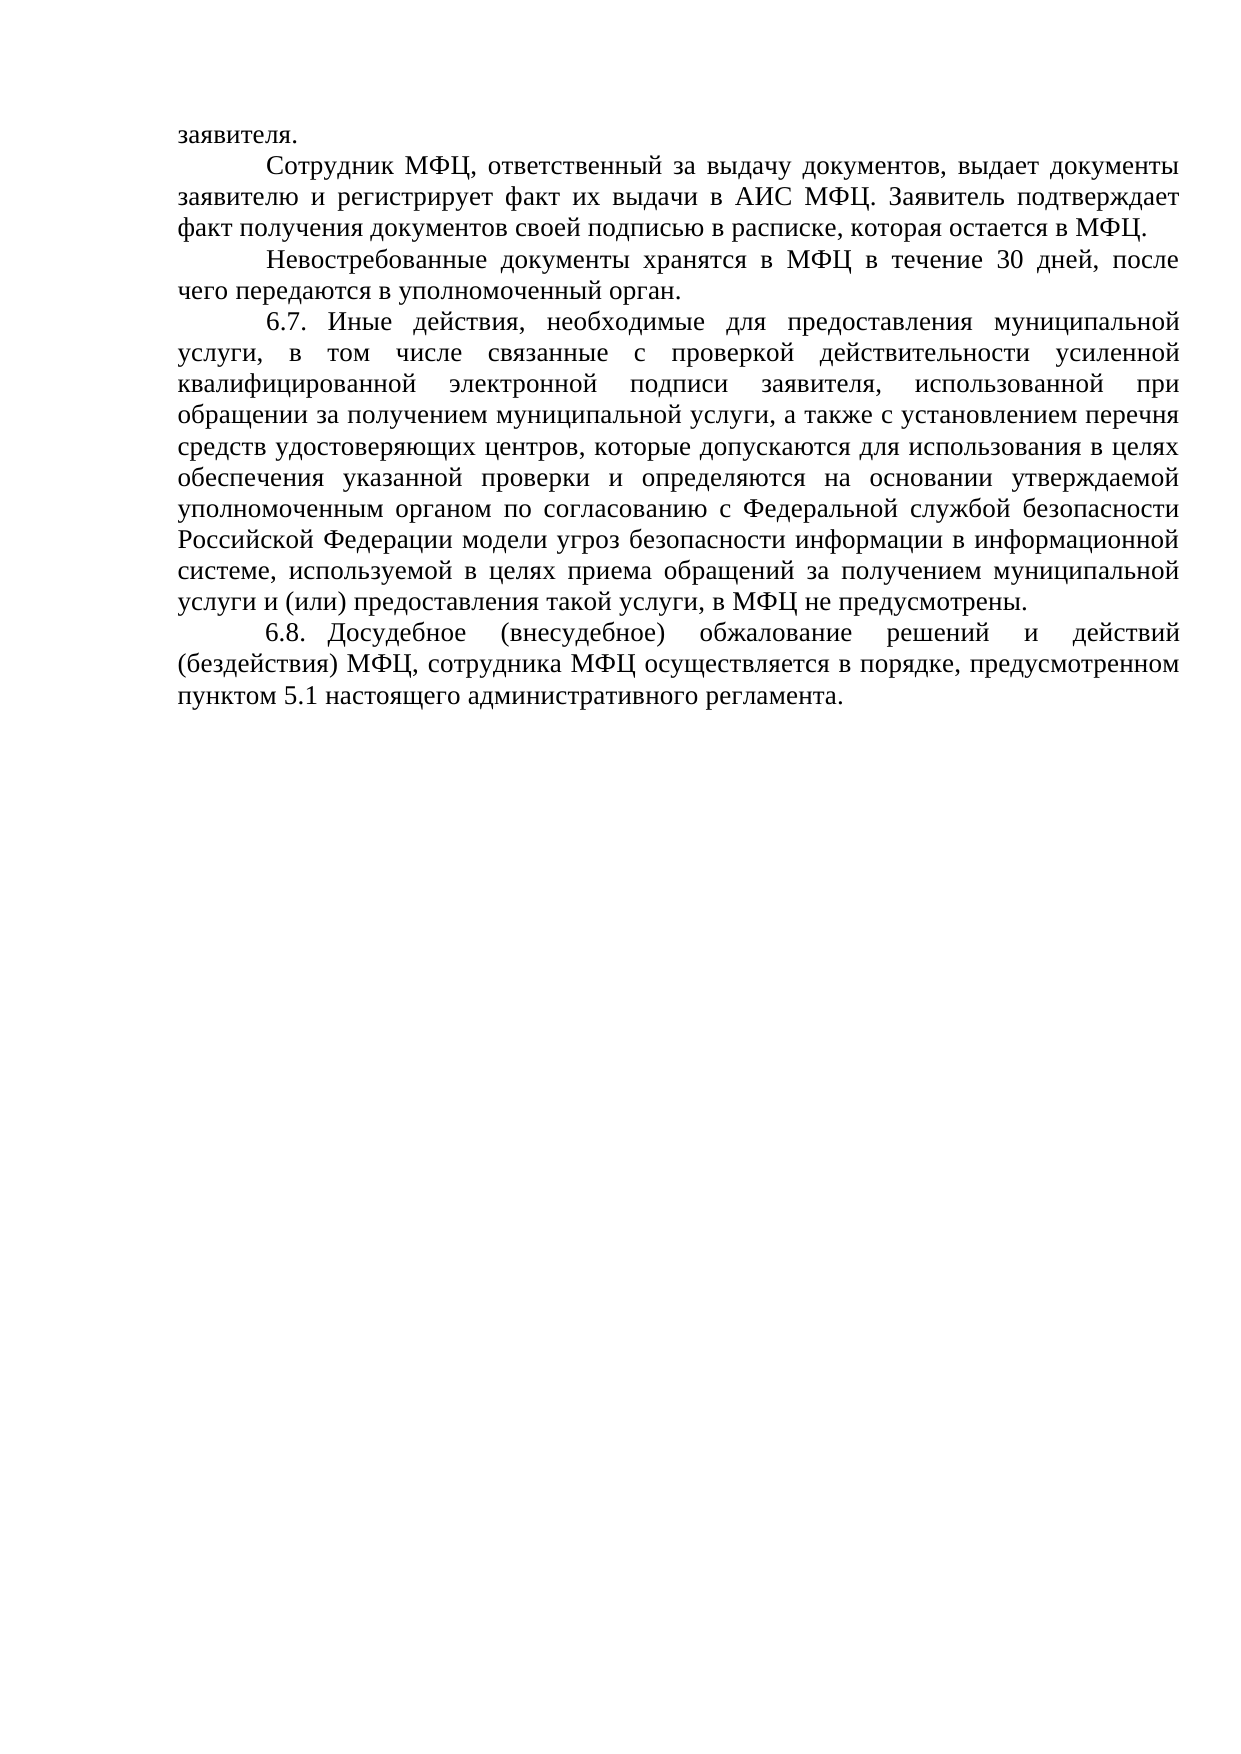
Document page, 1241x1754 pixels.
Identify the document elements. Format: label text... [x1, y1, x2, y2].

text Невостребованные документы хранятся в МФЦ в течение 30 дней, после чего передаются в уполномоченный орган. [177, 243, 1181, 305]
list Досудебное (внесудебное) обжалование решений и действий (бездействия) МФЦ, сотрудника МФЦ осуществляется в порядке, предусмотренном пунктом 5.1 настоящего административного регламента. [177, 616, 1181, 710]
list Иные действия, необходимые для предоставления муниципальной услуги, в том числе связанные с проверкой действительности усиленной квалифицированной электронной подписи заявителя, использованной при обращении за получением муниципальной услуги, а также с установлением перечня средств удостоверяющих центров, которые допускаются для использования в целях обеспечения указанной проверки и определяются на основании утверждаемой уполномоченным органом по согласованию с Федеральной службой безопасности Российской Федерации модели угроз безопасности информации в информационной системе, используемой в целях приема обращений за получением муниципальной услуги и (или) предоставления такой услуги, в МФЦ не предусмотрены. [177, 305, 1181, 616]
text Сотрудник МФЦ, ответственный за выдачу документов, выдает документы заявителю и регистрирует факт их выдачи в АИС МФЦ. Заявитель подтверждает факт получения документов своей подписью в расписке, которая остается в МФЦ. [177, 149, 1181, 243]
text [177, 118, 1181, 149]
